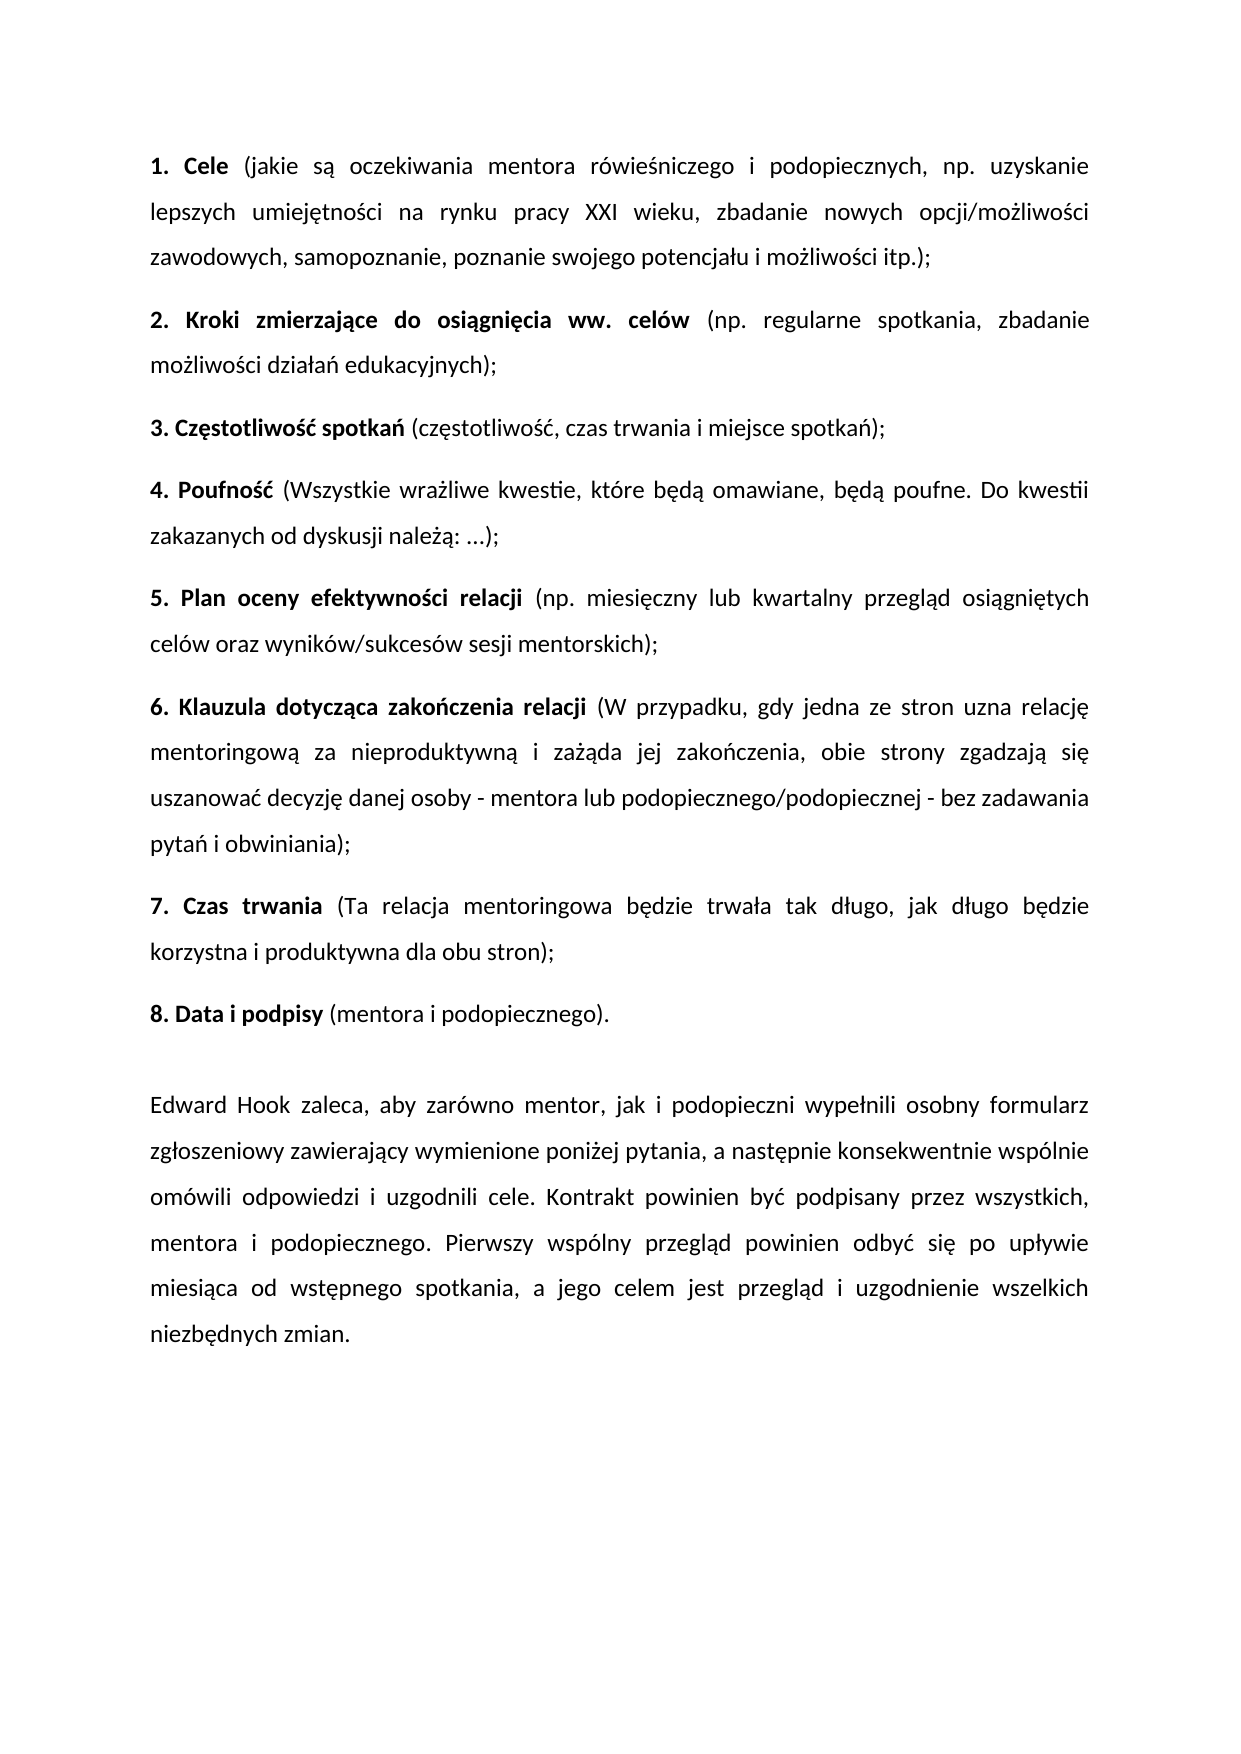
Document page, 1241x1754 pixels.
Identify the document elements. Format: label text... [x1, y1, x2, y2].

text 3. Częstotliwość spotkań (częstotliwość, czas trwania i miejsce spotkań); [150, 412, 1090, 442]
text 8. Data i podpisy (mentora i podopiecznego). [150, 998, 1090, 1029]
text 5. Plan oceny efektywności relacji (np. miesięczny lub kwartalny przegląd osiągniętych celów oraz wyników/sukcesów sesji mentorskich); [150, 582, 1090, 659]
text Edward Hook zaleca, aby zarówno mentor, jak i podopieczni wypełnili osobny formularz zgłoszeniowy zawierający wymienione poniżej pytania, a następnie konsekwentnie wspólnie omówili odpowiedzi i uzgodnili cele. Kontrakt powinien być podpisany przez wszystkich, mentora i podopiecznego. Pierwszy wspólny przegląd powinien odbyć się po upływie miesiąca od wstępnego spotkania, a jego celem jest przegląd i uzgodnienie wszelkich niezbędnych zmian. [150, 1089, 1090, 1349]
text 4. Poufność (Wszystkie wrażliwe kwestie, które będą omawiane, będą poufne. Do kwestii zakazanych od dyskusji należą: ...); [150, 474, 1090, 551]
text 2. Kroki zmierzające do osiągnięcia ww. celów (np. regularne spotkania, zbadanie możliwości działań edukacyjnych); [150, 304, 1090, 380]
text 1. Cele (jakie są oczekiwania mentora rówieśniczego i podopiecznych, np. uzyskanie lepszych umiejętności na rynku pracy XXI wieku, zbadanie nowych opcji/możliwości zawodowych, samopoznanie, poznanie swojego potencjału i możliwości itp.); [150, 150, 1090, 272]
text 6. Klauzula dotycząca zakończenia relacji (W przypadku, gdy jedna ze stron uzna relację mentoringową za nieproduktywną i zażąda jej zakończenia, obie strony zgadzają się uszanować decyzję danej osoby - mentora lub podopiecznego/podopiecznej - bez zadawania pytań i obwiniania); [150, 691, 1090, 858]
text 7. Czas trwania (Ta relacja mentoringowa będzie trwała tak długo, jak długo będzie korzystna i produktywna dla obu stron); [150, 890, 1090, 966]
